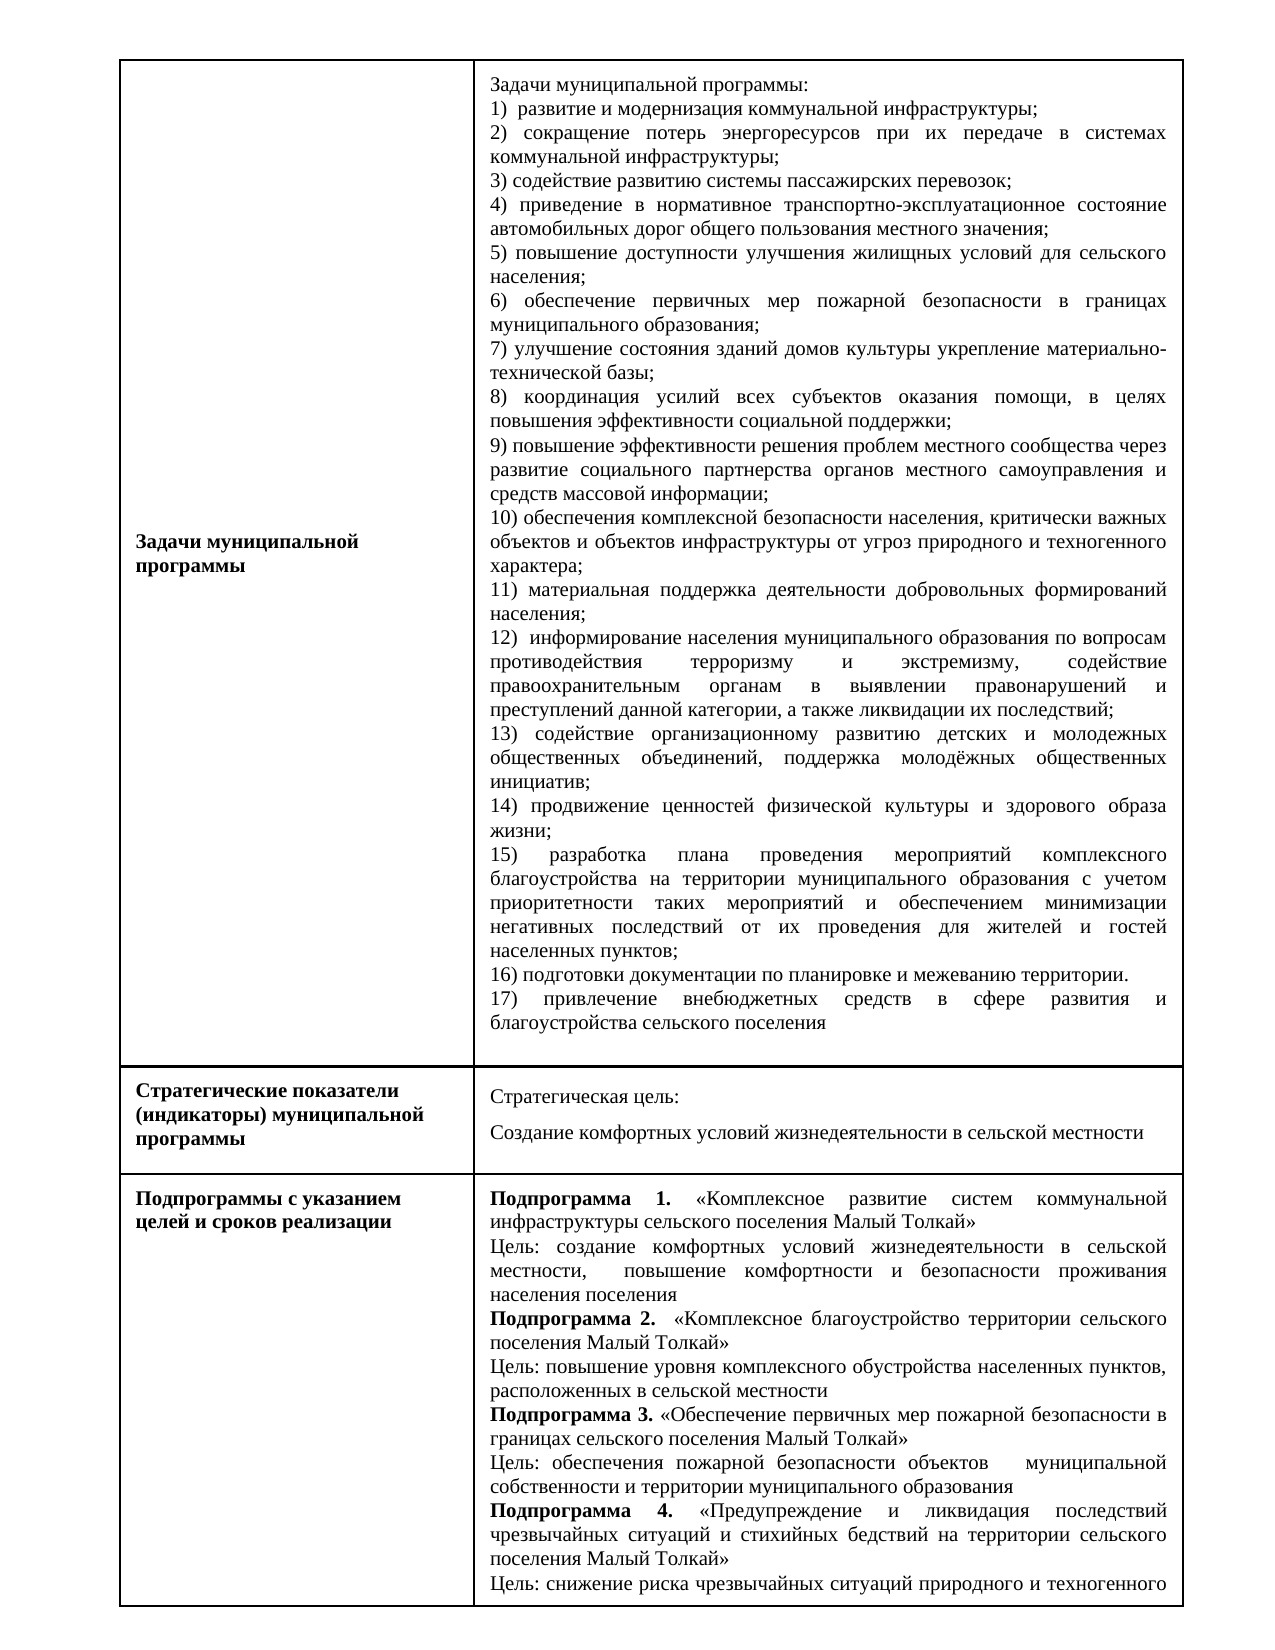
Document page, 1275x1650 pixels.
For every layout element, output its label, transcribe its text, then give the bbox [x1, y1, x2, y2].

table_cell Стратегические показатели (индикаторы) муниципальной программы [121, 1068, 473, 1173]
table_cell Стратегическая цель: Создание комфортных условий жизнедеятельности в сельской местности [475, 1068, 1182, 1173]
table_cell Задачи муниципальной программы: 1) развитие и модернизация коммунальной инфраструктуры; 2) сокращение потерь энергоресурсов при их передаче в системах коммунальной инфраструктуры; 3) содействие развитию системы пассажирских перевозок; 4) приведение в нормативное транспортно-эксплуатационное состояние автомобильных дорог общего пользования местного значения; 5) повышение доступности улучшения жилищных условий для сельского населения; 6) обеспечение первичных мер пожарной безопасности в границах муниципального образования; 7) улучшение состояния зданий домов культуры укрепление материально-технической базы; 8) координация усилий всех субъектов оказания помощи, в целях повышения эффективности социальной поддержки; 9) повышение эффективности решения проблем местного сообщества через развитие социального партнерства органов местного самоуправления и средств массовой информации; 10) обеспечения комплексной безопасности населения, критически важных объектов и объектов инфраструктуры от угроз природного и техногенного характера; 11) материальная поддержка деятельности добровольных формирований населения; 12) информирование населения муниципального образования по вопросам противодействия терроризму и экстремизму, содействие правоохранительным органам в выявлении правонарушений и преступлений данной категории, а также ликвидации их последствий; 13) содействие организационному развитию детских и молодежных общественных объединений, поддержка молодёжных общественных инициатив; 14) продвижение ценностей физической культуры и здорового образа жизни; 15) разработка плана проведения мероприятий комплексного благоустройства на территории муниципального образования с учетом приоритетности таких мероприятий и обеспечением минимизации негативных последствий от их проведения для жителей и гостей населенных пунктов; 16) подготовки документации по планировке и межеванию территории. 17) привлечение внебюджетных средств в сфере развития и благоустройства сельского поселения [475, 61, 1182, 1065]
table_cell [121, 1175, 473, 1605]
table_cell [475, 1175, 1182, 1605]
table_cell Задачи муниципальной программы [121, 61, 473, 1065]
